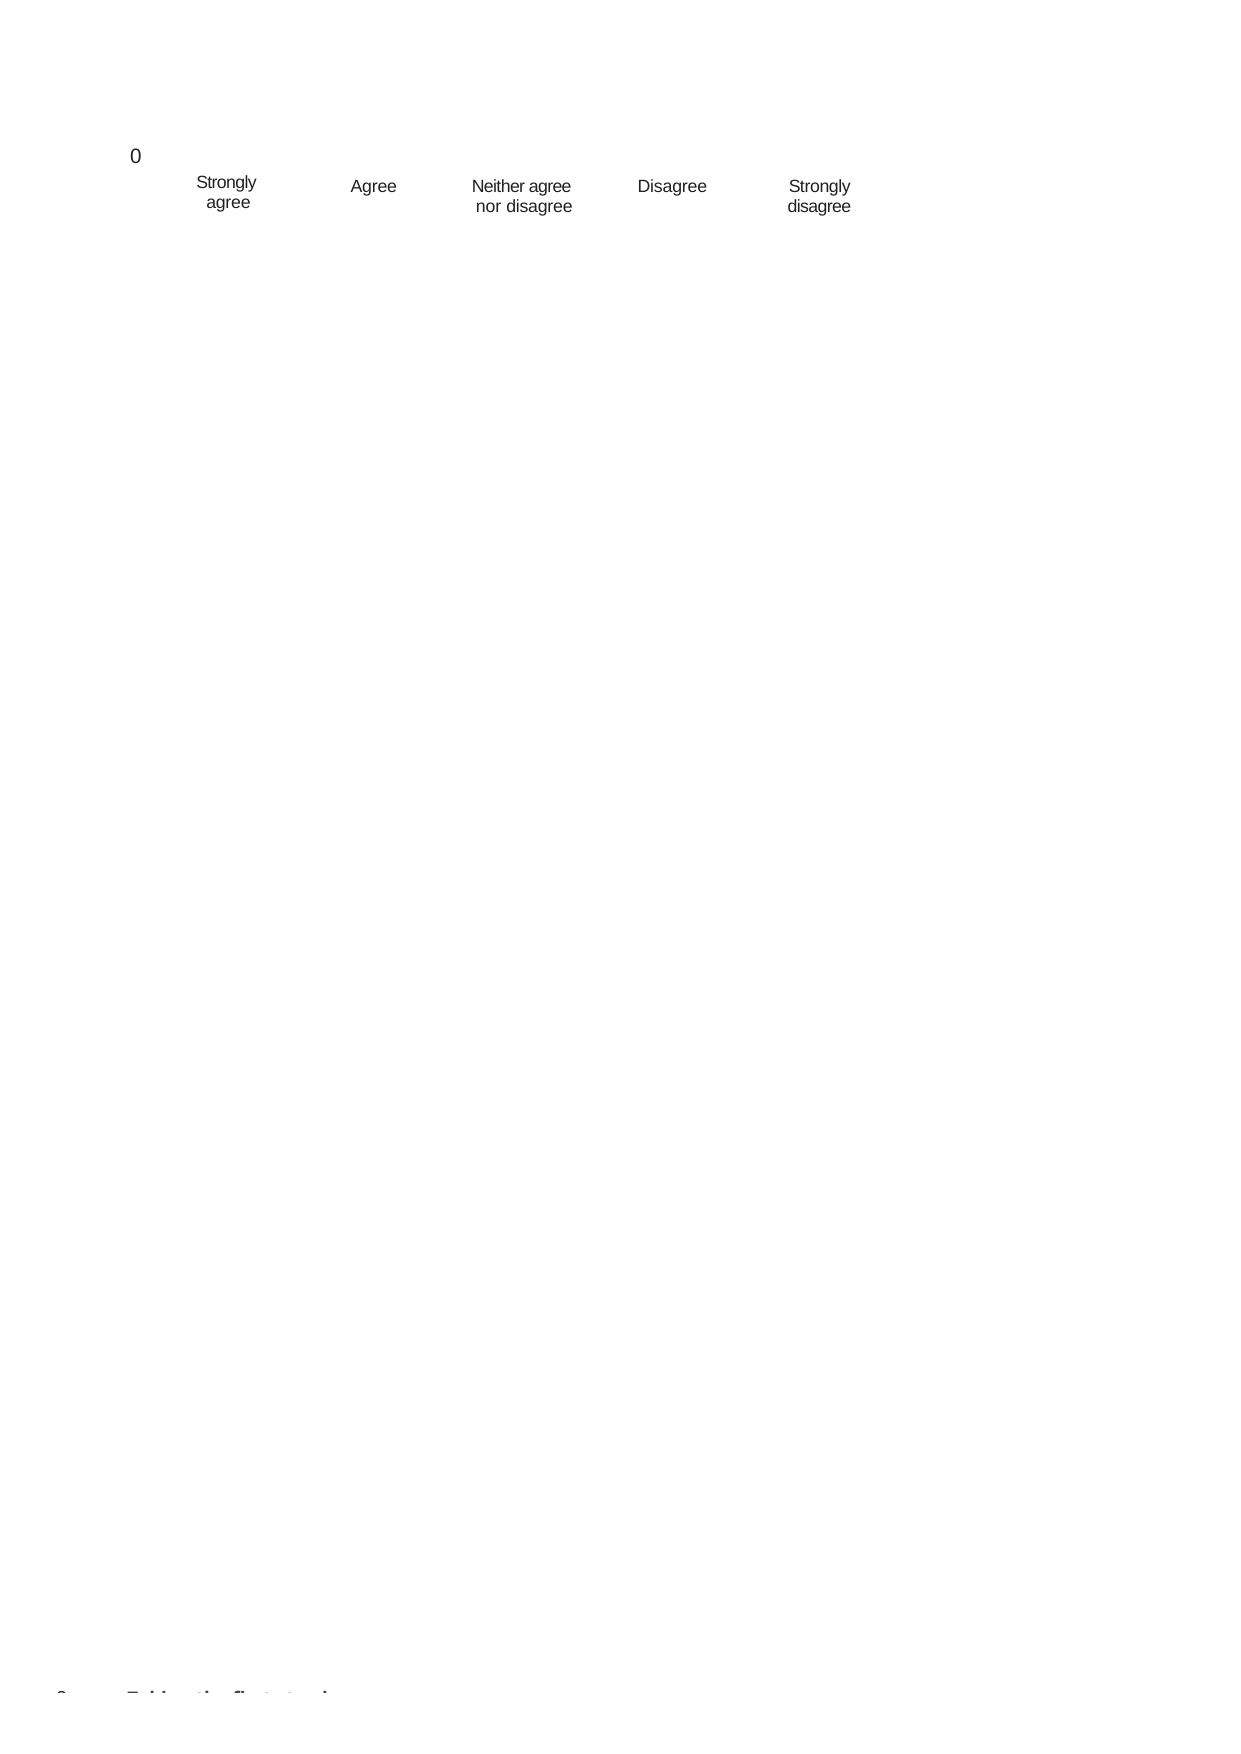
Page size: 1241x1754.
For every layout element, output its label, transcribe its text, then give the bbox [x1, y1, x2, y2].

text Neither agree nor disagree [472, 176, 574, 216]
text 0 [130, 148, 1192, 167]
text Strongly agree [196, 171, 258, 212]
text Disagree Strongly disagree [637, 176, 853, 216]
text Agree [262, 176, 397, 196]
